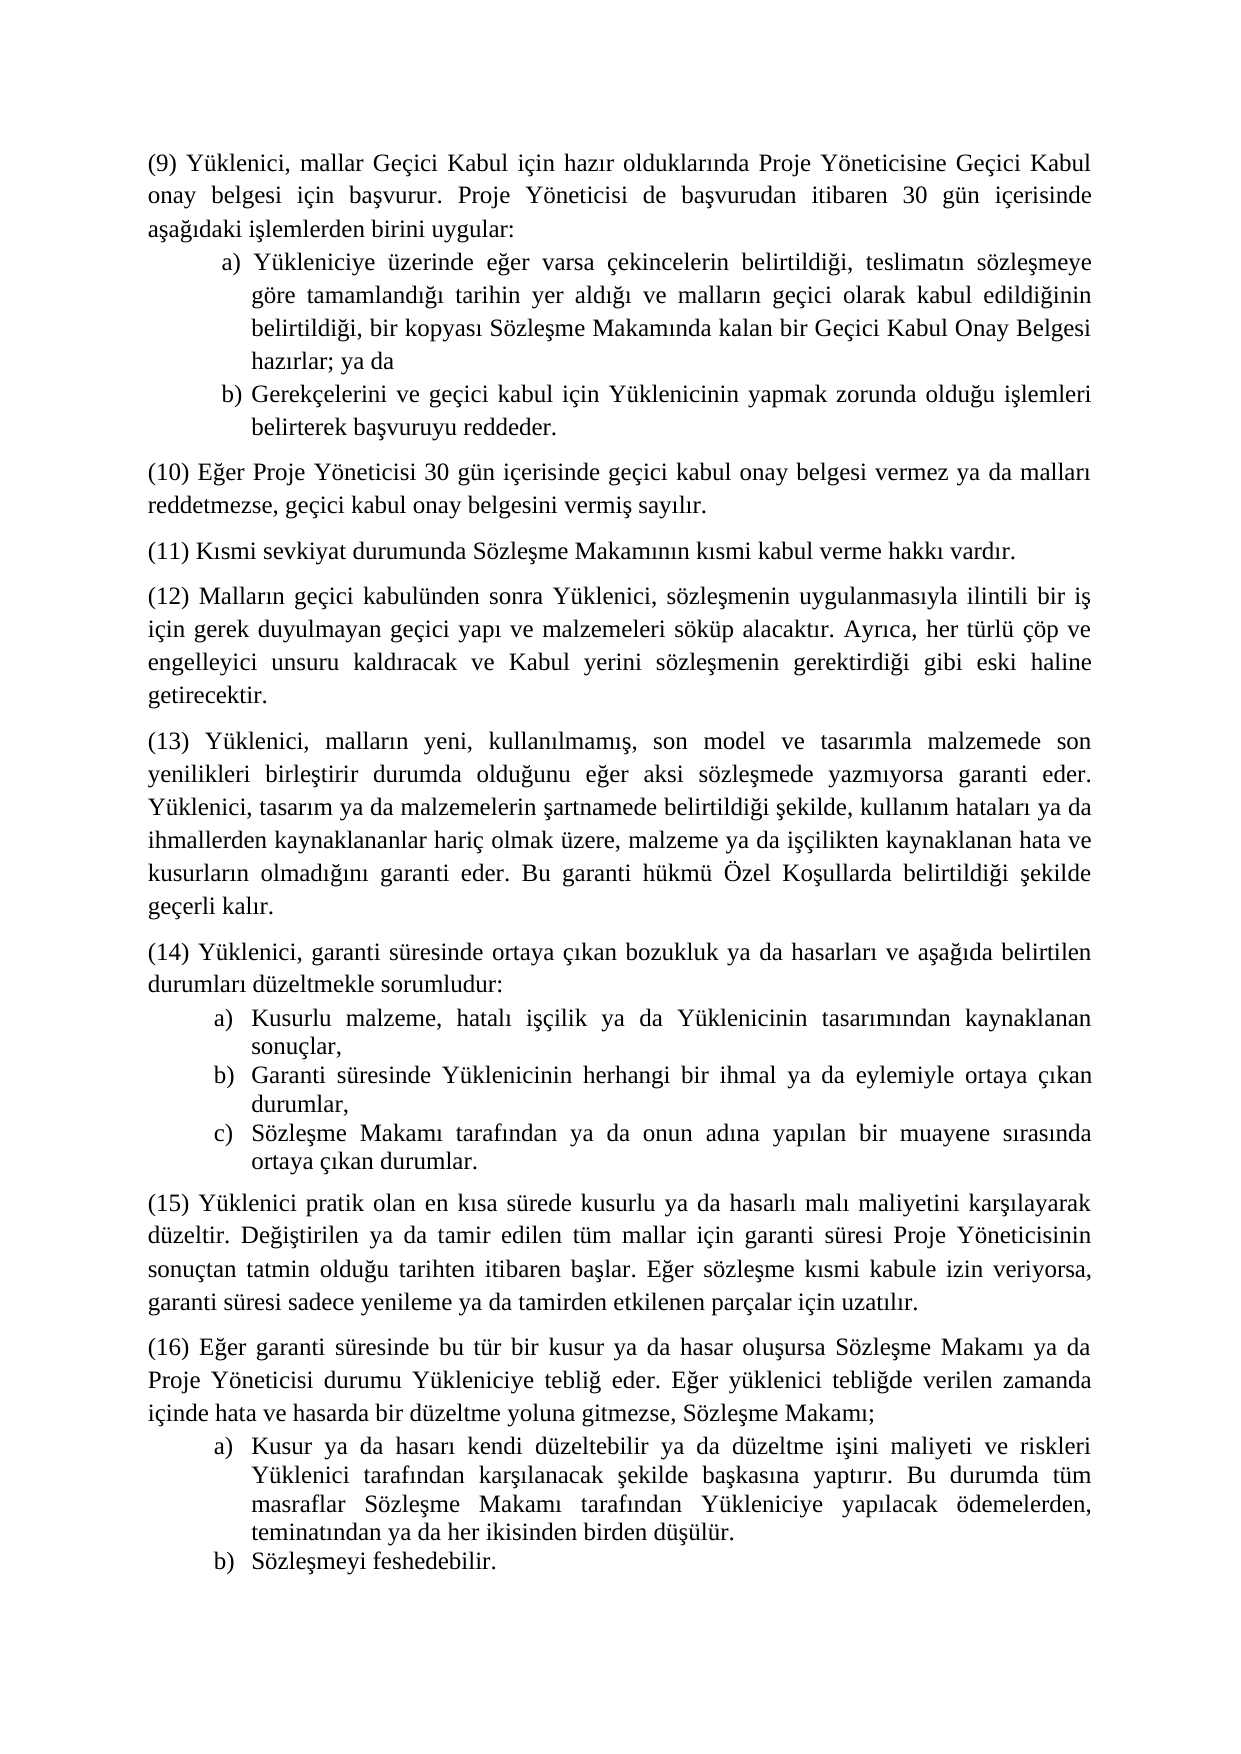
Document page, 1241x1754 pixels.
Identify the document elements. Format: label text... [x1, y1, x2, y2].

text (14) Yüklenici, garanti süresinde ortaya çıkan bozukluk ya da hasarları ve aşağıda belirtilen durumları düzeltmekle sorumludur: [148, 937, 1093, 998]
text (16) Eğer garanti süresinde bu tür bir kusur ya da hasar oluşursa Sözleşme Makamı ya da Proje Yöneticisi durumu Yükleniciye tebliğ eder. Eğer yüklenici tebliğde verilen zamanda içinde hata ve hasarda bir düzeltme yoluna gitmezse, Sözleşme Makamı; [148, 1332, 1093, 1427]
list Kusurlu malzeme, hatalı işçilik ya da Yüklenicinin tasarımından kaynaklanan sonuçlar, [213, 1003, 1093, 1060]
text (13) Yüklenici, malların yeni, kullanılmamış, son model ve tasarımla malzemede son yenilikleri birleştirir durumda olduğunu eğer aksi sözleşmede yazmıyorsa garanti eder. Yüklenici, tasarım ya da malzemelerin şartnamede belirtildiği şekilde, kullanım hataları ya da ihmallerden kaynaklananlar hariç olmak üzere, malzeme ya da işçilikten kaynaklanan hata ve kusurların olmadığını garanti eder. Bu garanti hükmü Özel Koşullarda belirtildiği şekilde geçerli kalır. [148, 726, 1093, 920]
list Kusur ya da hasarı kendi düzeltebilir ya da düzeltme işini maliyeti ve riskleri Yüklenici tarafından karşılanacak şekilde başkasına yaptırır. Bu durumda tüm masraflar Sözleşme Makamı tarafından Yükleniciye yapılacak ödemelerden, teminatından ya da her ikisinden birden düşülür. [213, 1431, 1093, 1546]
text (9) Yüklenici, mallar Geçici Kabul için hazır olduklarında Proje Yöneticisine Geçici Kabul onay belgesi için başvurur. Proje Yöneticisi de başvurudan itibaren 30 gün içerisinde aşağıdaki işlemlerden birini uygular: [148, 148, 1093, 242]
text b) Gerekçelerini ve geçici kabul için Yüklenicinin yapmak zorunda olduğu işlemleri belirterek başvuruyu reddeder. [148, 379, 1093, 441]
text (11) Kısmi sevkiyat durumunda Sözleşme Makamının kısmi kabul verme hakkı vardır. [148, 536, 1093, 564]
text a) Yükleniciye üzerinde eğer varsa çekincelerin belirtildiği, teslimatın sözleşmeye göre tamamlandığı tarihin yer aldığı ve malların geçici olarak kabul edildiğinin belirtildiği, bir kopyası Sözleşme Makamında kalan bir Geçici Kabul Onay Belgesi hazırlar; ya da [148, 247, 1093, 374]
list Sözleşme Makamı tarafından ya da onun adına yapılan bir muayene sırasında ortaya çıkan durumlar. [213, 1118, 1093, 1175]
list Sözleşmeyi feshedebilir. [213, 1546, 1093, 1575]
text (10) Eğer Proje Yöneticisi 30 gün içerisinde geçici kabul onay belgesi vermez ya da malları reddetmezse, geçici kabul onay belgesini vermiş sayılır. [148, 457, 1093, 519]
text (12) Malların geçici kabulünden sonra Yüklenici, sözleşmenin uygulanmasıyla ilintili bir iş için gerek duyulmayan geçici yapı ve malzemeleri söküp alacaktır. Ayrıca, her türlü çöp ve engelleyici unsuru kaldıracak ve Kabul yerini sözleşmenin gerektirdiği gibi eski haline getirecektir. [148, 581, 1093, 709]
text (15) Yüklenici pratik olan en kısa sürede kusurlu ya da hasarlı malı maliyetini karşılayarak düzeltir. Değiştirilen ya da tamir edilen tüm mallar için garanti süresi Proje Yöneticisinin sonuçtan tatmin olduğu tarihten itibaren başlar. Eğer sözleşme kısmi kabule izin veriyorsa, garanti süresi sadece yenileme ya da tamirden etkilenen parçalar için uzatılır. [148, 1188, 1093, 1315]
list Garanti süresinde Yüklenicinin herhangi bir ihmal ya da eylemiyle ortaya çıkan durumlar, [213, 1060, 1093, 1118]
